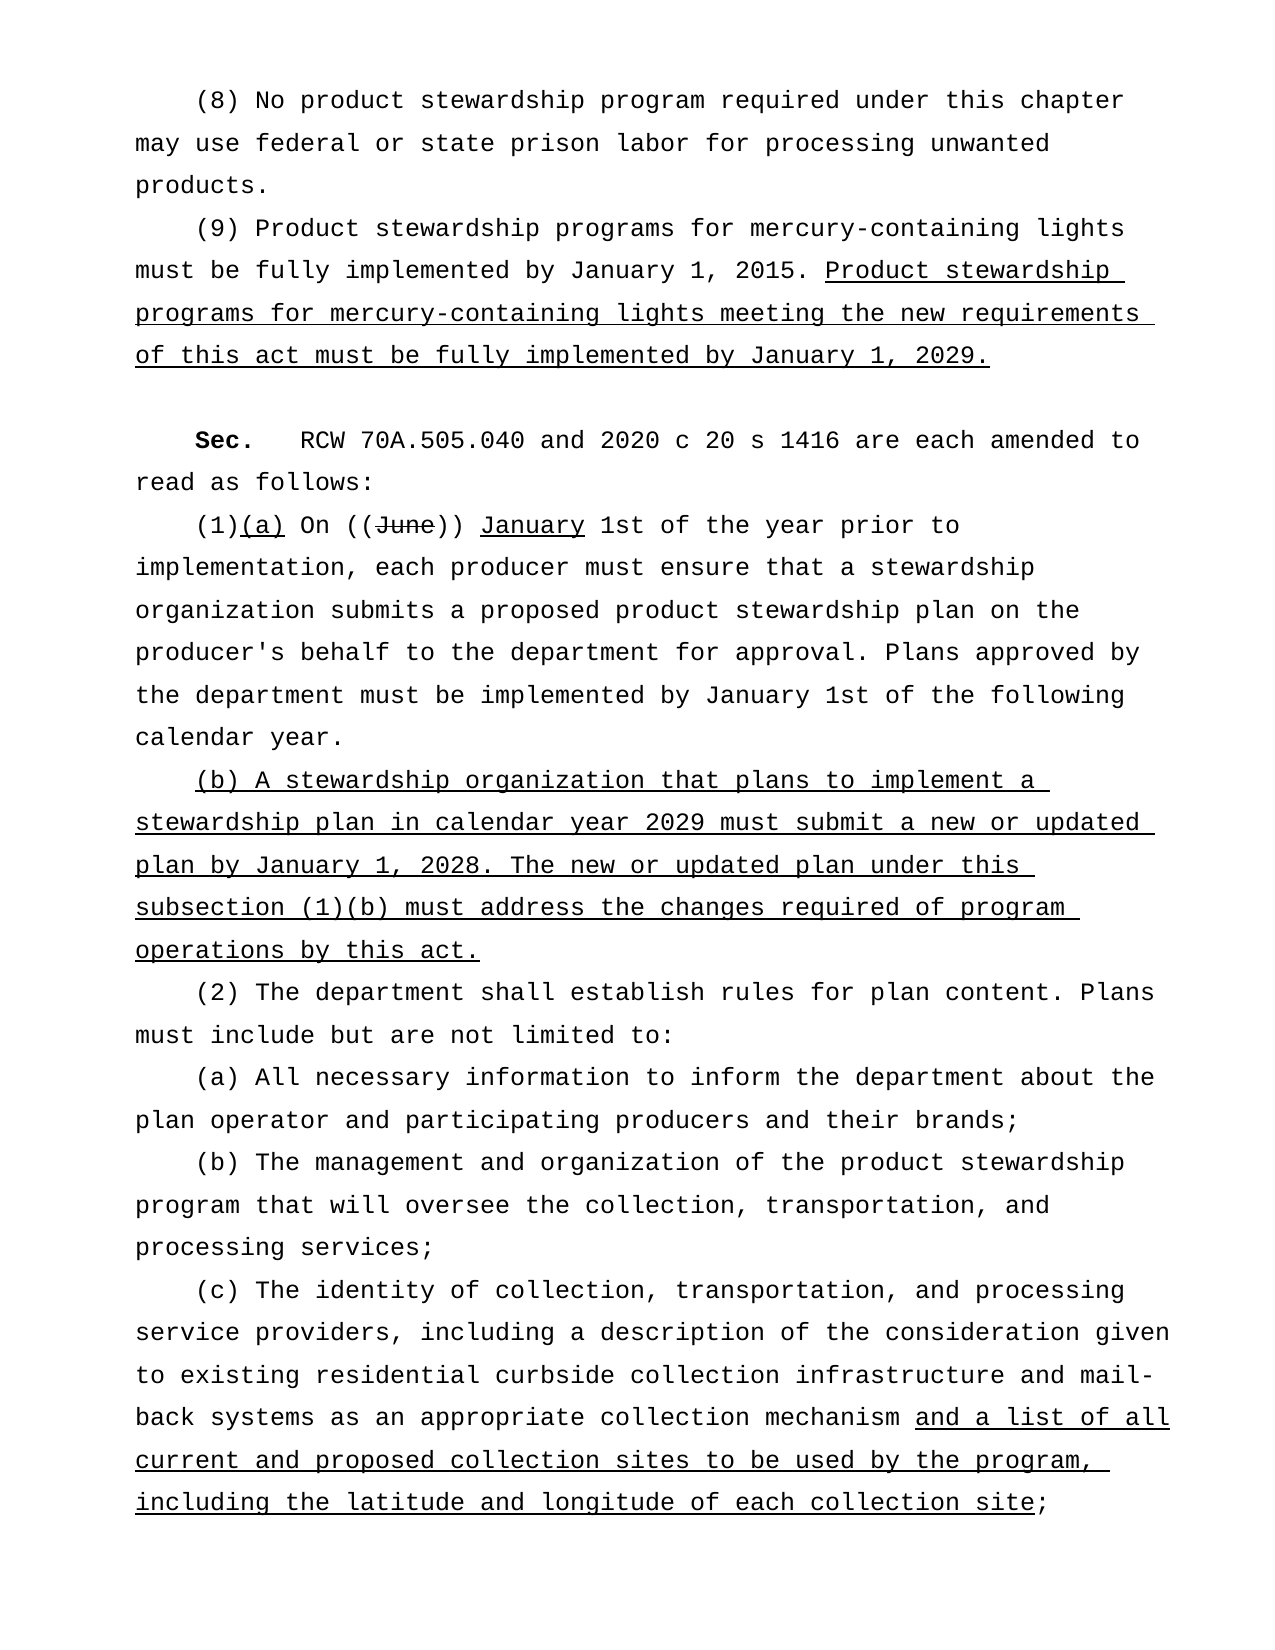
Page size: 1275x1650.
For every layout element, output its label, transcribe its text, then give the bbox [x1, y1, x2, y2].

text (a) All necessary information to inform the department about the plan operator and participating producers and their brands; [135, 1052, 1170, 1137]
text (1)(a) On ((June)) January 1st of the year prior to implementation, each producer must ensure that a stewardship organization submits a proposed product stewardship plan on the producer's behalf to the department for approval. Plans approved by the department must be implemented by January 1st of the following calendar year. [135, 499, 1170, 754]
text (b) A stewardship organization that plans to implement a stewardship plan in calendar year 2029 must submit a new or updated plan by January 1, 2028. The new or updated plan under this subsection (1)(b) must address the changes required of program operations by this act. [135, 754, 1170, 967]
text (b) The management and organization of the product stewardship program that will oversee the collection, transportation, and processing services; [135, 1137, 1170, 1264]
text (8) No product stewardship program required under this chapter may use federal or state prison labor for processing unwanted products. [135, 75, 1170, 202]
text (9) Product stewardship programs for mercury-containing lights must be fully implemented by January 1, 2015. Product stewardship programs for mercury-containing lights meeting the new requirements of this act must be fully implemented by January 1, 2029. [135, 202, 1170, 372]
text (c) The identity of collection, transportation, and processing service providers, including a description of the consideration given to existing residential curbside collection infrastructure and mail-back systems as an appropriate collection mechanism and a list of all current and proposed collection sites to be used by the program, including the latitude and longitude of each collection site; [135, 1264, 1170, 1519]
text Sec. RCW 70A.505.040 and 2020 c 20 s 1416 are each amended to read as follows: [135, 414, 1170, 499]
text (2) The department shall establish rules for plan content. Plans must include but are not limited to: [135, 967, 1170, 1052]
